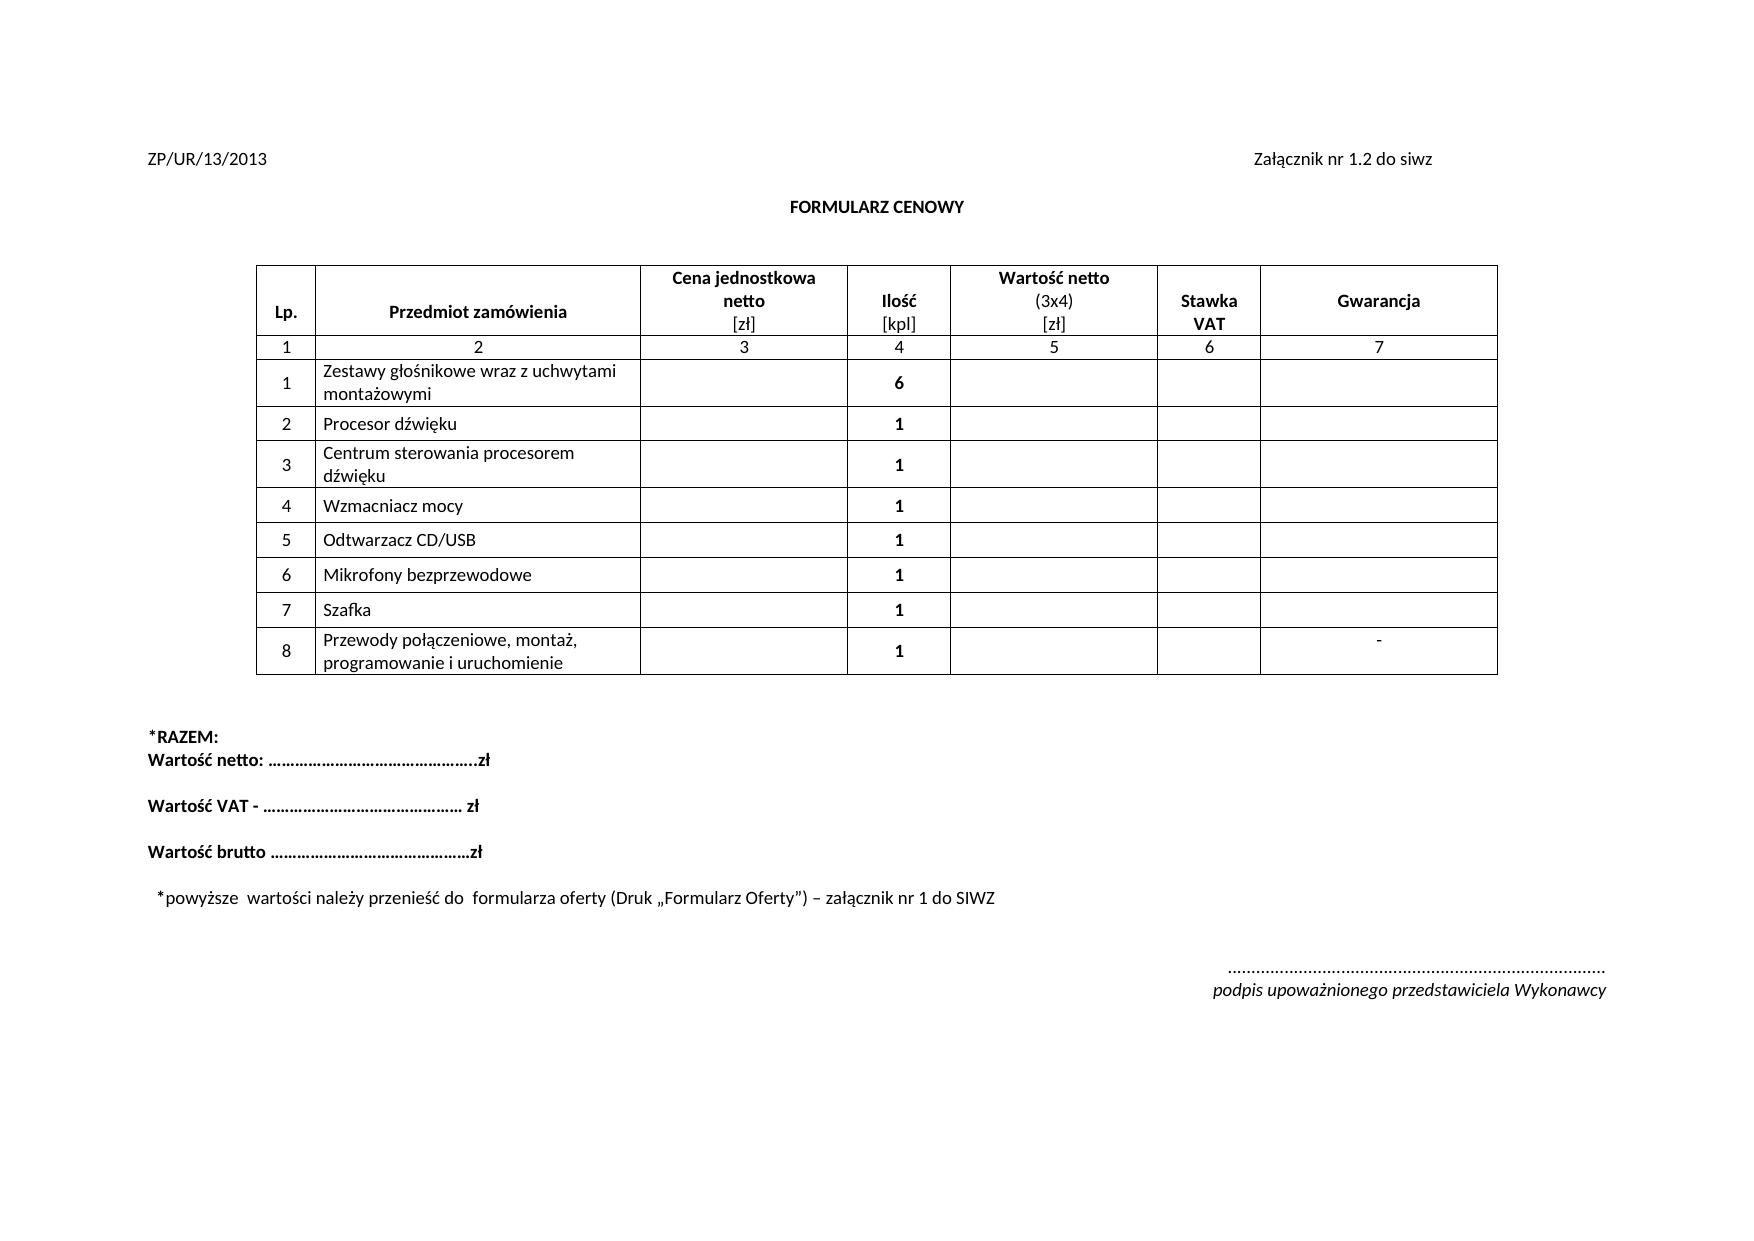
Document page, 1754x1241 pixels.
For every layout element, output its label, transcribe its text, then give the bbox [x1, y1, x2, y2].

table_cell 6 [848, 360, 950, 406]
table_cell [951, 488, 1157, 522]
table_cell [1261, 488, 1497, 522]
table_cell [641, 628, 847, 674]
table_cell 2 [316, 336, 640, 359]
table_cell [951, 558, 1157, 592]
table_cell Szafka [316, 593, 640, 627]
table_header Przedmiot zamówienia [316, 266, 640, 335]
table_cell [1261, 523, 1497, 557]
table_cell Odtwarzacz CD/USB [316, 523, 640, 557]
table_cell [951, 593, 1157, 627]
table_cell [1158, 558, 1260, 592]
table_cell [641, 593, 847, 627]
table_cell 1 [257, 360, 315, 406]
table_cell [1261, 593, 1497, 627]
table_cell 1 [848, 558, 950, 592]
table_cell [641, 558, 847, 592]
table_cell 1 [848, 488, 950, 522]
text ................................................................................ [148, 955, 1606, 978]
table_cell Procesor dźwięku [316, 407, 640, 440]
table_cell Centrum sterowania procesorem dźwięku [316, 441, 640, 487]
text podpis upoważnionego przedstawiciela Wykonawcy [148, 978, 1606, 1001]
table_cell 7 [1261, 336, 1497, 359]
table_cell [1261, 558, 1497, 592]
table_cell [641, 488, 847, 522]
table_cell 1 [257, 336, 315, 359]
table_header Gwarancja [1261, 266, 1497, 335]
table_cell 1 [848, 441, 950, 487]
table_cell - [1261, 628, 1497, 674]
table_header Ilość [kpl] [848, 266, 950, 335]
table_cell 1 [848, 407, 950, 440]
table_cell [1158, 441, 1260, 487]
text Wartość brutto ………………………………………zł [148, 840, 1606, 863]
table_cell [641, 441, 847, 487]
text *RAZEM: [148, 726, 1606, 749]
table_cell Wzmacniacz mocy [316, 488, 640, 522]
table_header Stawka VAT [1158, 266, 1260, 335]
table_cell 2 [257, 407, 315, 440]
table_cell 4 [257, 488, 315, 522]
table_cell 5 [257, 523, 315, 557]
table_cell Zestawy głośnikowe wraz z uchwytami montażowymi [316, 360, 640, 406]
table_cell 3 [641, 336, 847, 359]
table_cell 8 [257, 628, 315, 674]
table_cell 5 [951, 336, 1157, 359]
table_cell 1 [848, 593, 950, 627]
table_cell [951, 523, 1157, 557]
table_cell 4 [848, 336, 950, 359]
text Wartość VAT - ……………………………………… zł [148, 794, 1606, 817]
text ZP/UR/13/2013 Załącznik nr 1.2 do siwz [148, 148, 1606, 171]
table_cell 6 [257, 558, 315, 592]
table_cell 6 [1158, 336, 1260, 359]
text FORMULARZ CENOWY [148, 195, 1606, 218]
table_cell 1 [848, 628, 950, 674]
table_cell [1158, 488, 1260, 522]
table_cell [1158, 360, 1260, 406]
table_cell [1261, 407, 1497, 440]
table_cell [951, 628, 1157, 674]
table_cell [641, 407, 847, 440]
table_cell [641, 360, 847, 406]
table_cell [951, 360, 1157, 406]
table_cell 3 [257, 441, 315, 487]
text *powyższe wartości należy przenieść do formularza oferty (Druk „Formularz Oferty”) – załącznik nr 1 do SIWZ [148, 886, 1606, 909]
table_cell [1158, 628, 1260, 674]
table_cell Mikrofony bezprzewodowe [316, 558, 640, 592]
table_header Wartość netto (3x4) [zł] [951, 266, 1157, 335]
table_header Cena jednostkowa netto [zł] [641, 266, 847, 335]
table_cell [641, 523, 847, 557]
text Wartość netto: ………………………………………..zł [148, 749, 1606, 772]
table_cell Przewody połączeniowe, montaż, programowanie i uruchomienie [316, 628, 640, 674]
table_cell [1158, 407, 1260, 440]
table_cell [1158, 593, 1260, 627]
table_header Lp. [257, 266, 315, 335]
table_cell 7 [257, 593, 315, 627]
table_cell [951, 441, 1157, 487]
table_cell [951, 407, 1157, 440]
table_cell [1261, 360, 1497, 406]
table_cell [1261, 441, 1497, 487]
table_cell [1158, 523, 1260, 557]
table_cell 1 [848, 523, 950, 557]
